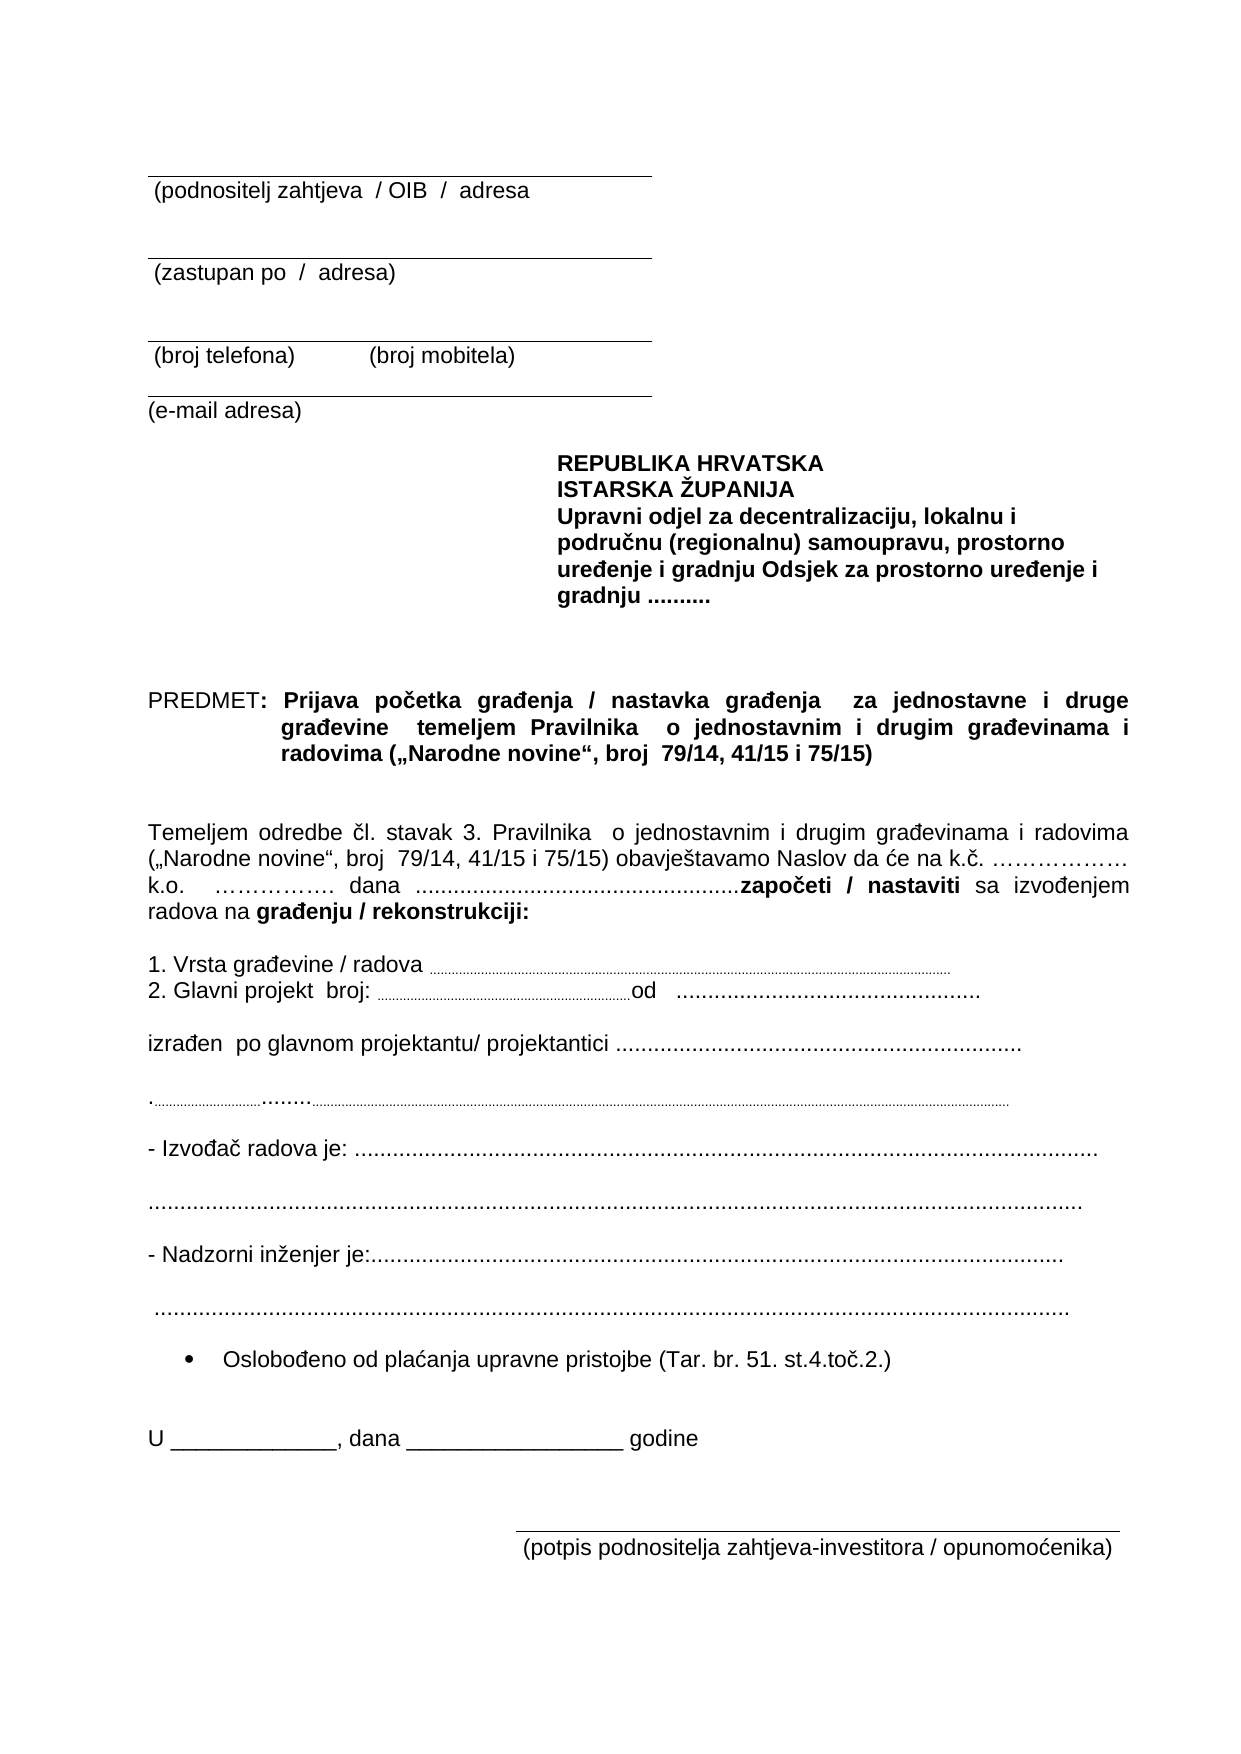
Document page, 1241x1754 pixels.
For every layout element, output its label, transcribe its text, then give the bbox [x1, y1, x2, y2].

list Oslobođeno od plaćanja upravne pristojbe (Tar. br. 51. st.4.toč.2.) [185, 1346, 1120, 1372]
text (zastupan po / adresa) [148, 259, 652, 286]
text U _____________, dana _________________ godine [148, 1425, 1120, 1452]
text - Izvođač radova je: ..................................................................................................................... [148, 1135, 1130, 1162]
text ................................................................................................................................................... [148, 1188, 1130, 1214]
text 1. Vrsta građevine / radova .............................................................................................................................................. [148, 951, 1130, 977]
text (e-mail adresa) [148, 397, 652, 424]
text - Nadzorni inženjer je:............................................................................................................. [148, 1241, 1130, 1267]
text .................................................................................................................................................................................................................................... [148, 1083, 1130, 1109]
text izrađen po glavnom projektantu/ projektantici ................................................................ [148, 1030, 1130, 1056]
text ................................................................................................................................................ [148, 1293, 1120, 1320]
text 2. Glavni projekt broj: .....................................................................od ................................................ [148, 977, 1130, 1003]
text REPUBLIKA HRVATSKA [557, 450, 1122, 476]
text Upravni odjel za decentralizaciju, lokalnu i područnu (regionalnu) samoupravu, prostorno uređenje i gradnju Odsjek za prostorno uređenje i gradnju .......... [557, 503, 1122, 608]
text ISTARSKA ŽUPANIJA [557, 476, 1122, 503]
text (potpis podnositelja zahtjeva-investitora / opunomoćenika) [516, 1532, 1120, 1560]
text (broj telefona) (broj mobitela) [148, 342, 652, 368]
text Temeljem odredbe čl. stavak 3. Pravilnika o jednostavnim i drugim građevinama i radovima („Narodne novine“, broj 79/14, 41/15 i 75/15) obavještavamo Naslov da će na k.č. ………………k.o. ……………. dana ...................................................započeti / nastaviti sa izvođenjem radova na građenju / rekonstrukciji: [148, 819, 1130, 924]
text PREDMET: Prijava početka građenja / nastavka građenja za jednostavne i druge građevine temeljem Pravilnika o jednostavnim i drugim građevinama i radovima („Narodne novine“, broj 79/14, 41/15 i 75/15) [148, 687, 1130, 766]
text (podnositelj zahtjeva / OIB / adresa [148, 177, 652, 203]
